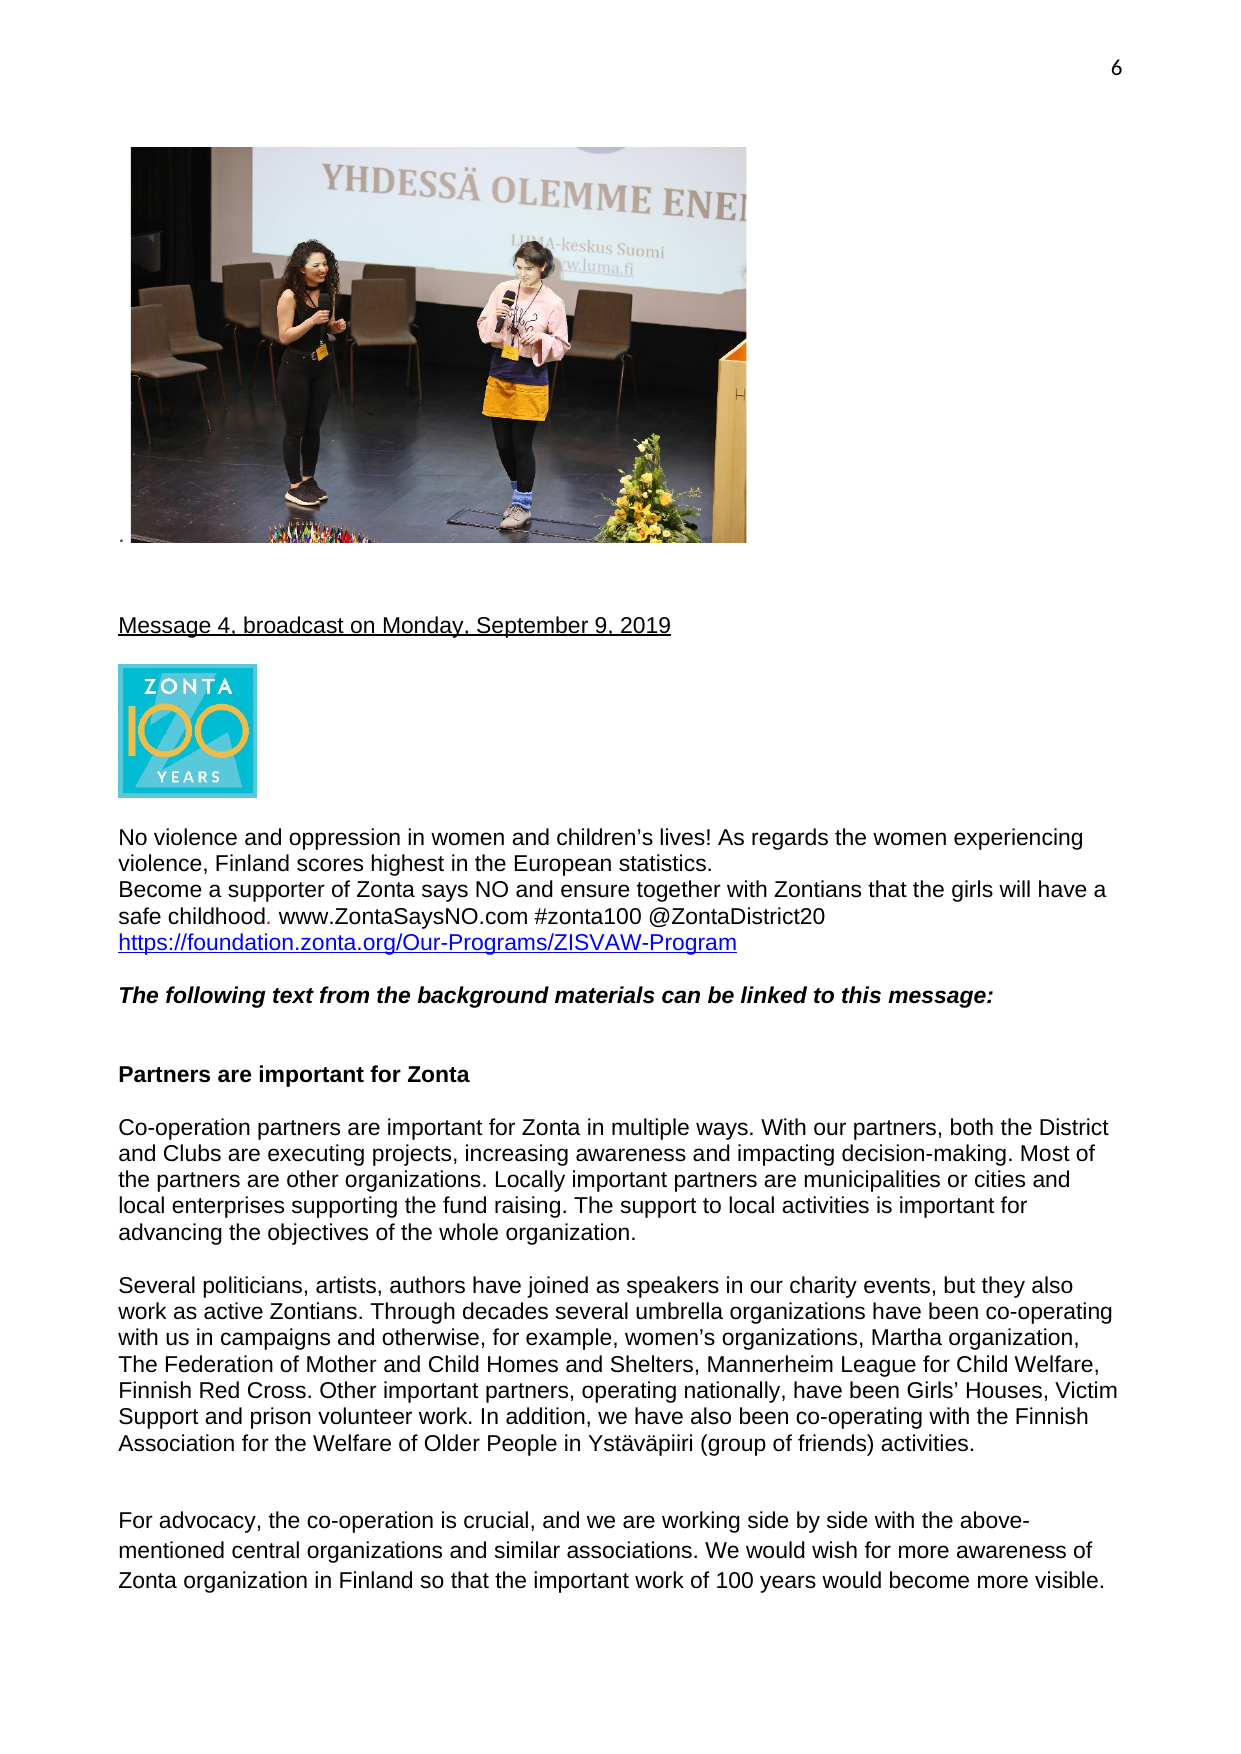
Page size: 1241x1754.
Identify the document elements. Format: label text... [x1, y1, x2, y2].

text Become a supporter of Zonta says NO and ensure together with Zontians that the girls will have a safe childhood. www.ZontaSaysNO.com #zonta100 @ZontaDistrict20 [118, 876, 1122, 929]
picture [130, 147, 747, 543]
picture [118, 664, 258, 798]
text For advocacy, the co-operation is crucial, and we are working side by side with the above-mentioned central organizations and similar associations. We would wish for more awareness of Zonta organization in Finland so that the important work of 100 years would become more visible. [118, 1507, 1122, 1594]
text Partners are important for Zonta [118, 1061, 1122, 1087]
text No violence and oppression in women and children’s lives! As regards the women experiencing violence, Finland scores highest in the European statistics. [118, 823, 1122, 876]
text Several politicians, artists, authors have joined as speakers in our charity events, but they also work as active Zontians. Through decades several umbrella organizations have been co-operating with us in campaigns and otherwise, for example, women’s organizations, Martha organization, The Federation of Mother and Child Homes and Shelters, Mannerheim League for Child Welfare, Finnish Red Cross. Other important partners, operating nationally, have been Girls’ Houses, Victim Support and prison volunteer work. In addition, we have also been co-operating with the Finnish Association for the Welfare of Older People in Ystäväpiiri (group of friends) activities. [118, 1272, 1122, 1456]
text Co-operation partners are important for Zonta in multiple ways. With our partners, both the District and Clubs are executing projects, increasing awareness and impacting decision-making. Most of the partners are other organizations. Locally important partners are municipalities or cities and local enterprises supporting the fund raising. The support to local activities is important for advancing the objectives of the whole organization. [118, 1113, 1122, 1245]
text The following text from the background materials can be linked to this message: [118, 982, 1122, 1008]
text https://foundation.zonta.org/Our-Programs/ZISVAW-Program [118, 929, 1122, 955]
text Message 4, broadcast on Monday, September 9, 2019 [118, 612, 1122, 638]
